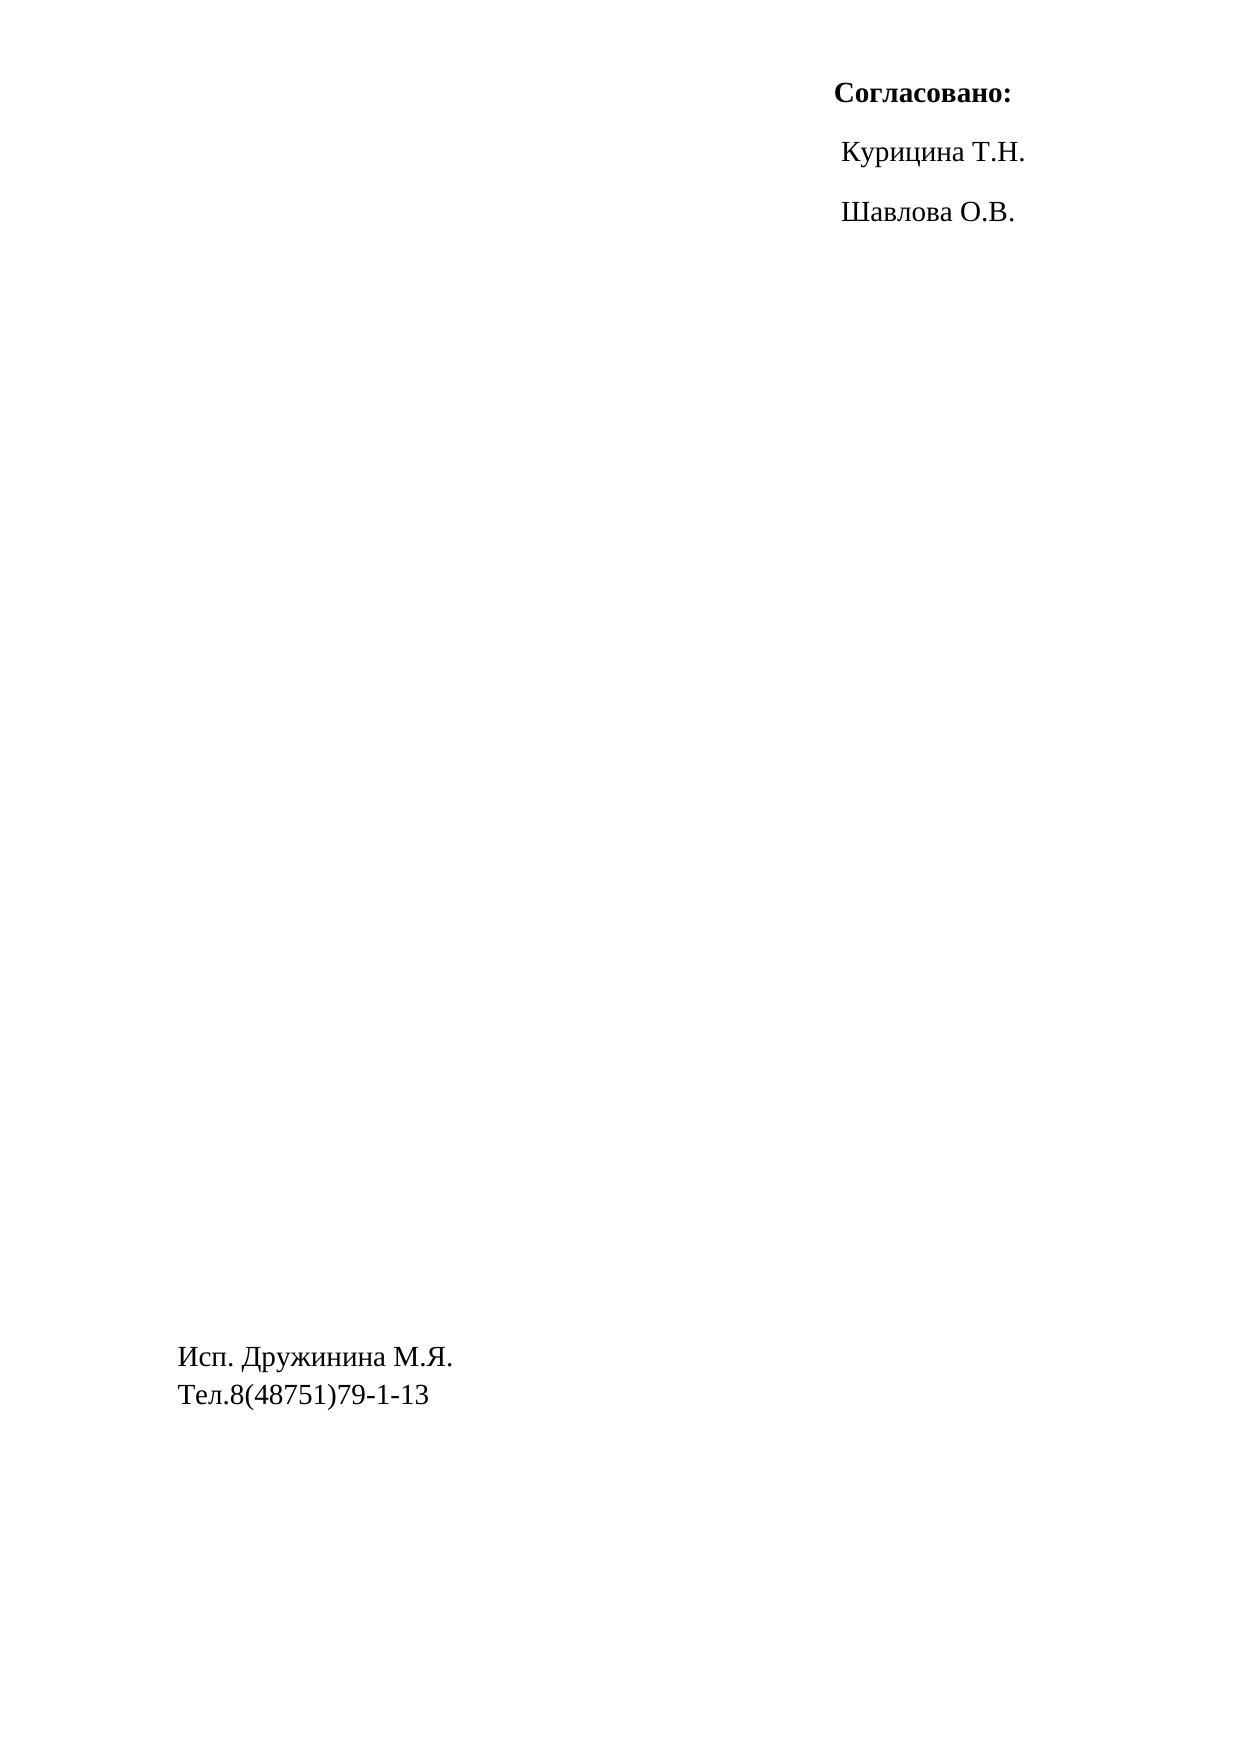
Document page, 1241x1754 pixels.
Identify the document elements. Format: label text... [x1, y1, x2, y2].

text Курицина Т.Н. [177, 134, 1178, 168]
text Согласовано: [177, 75, 1152, 108]
text Исп. Дружинина М.Я. Тел.8(48751)79-1-13 [177, 1339, 1152, 1411]
text Шавлова О.В. [177, 194, 1178, 227]
